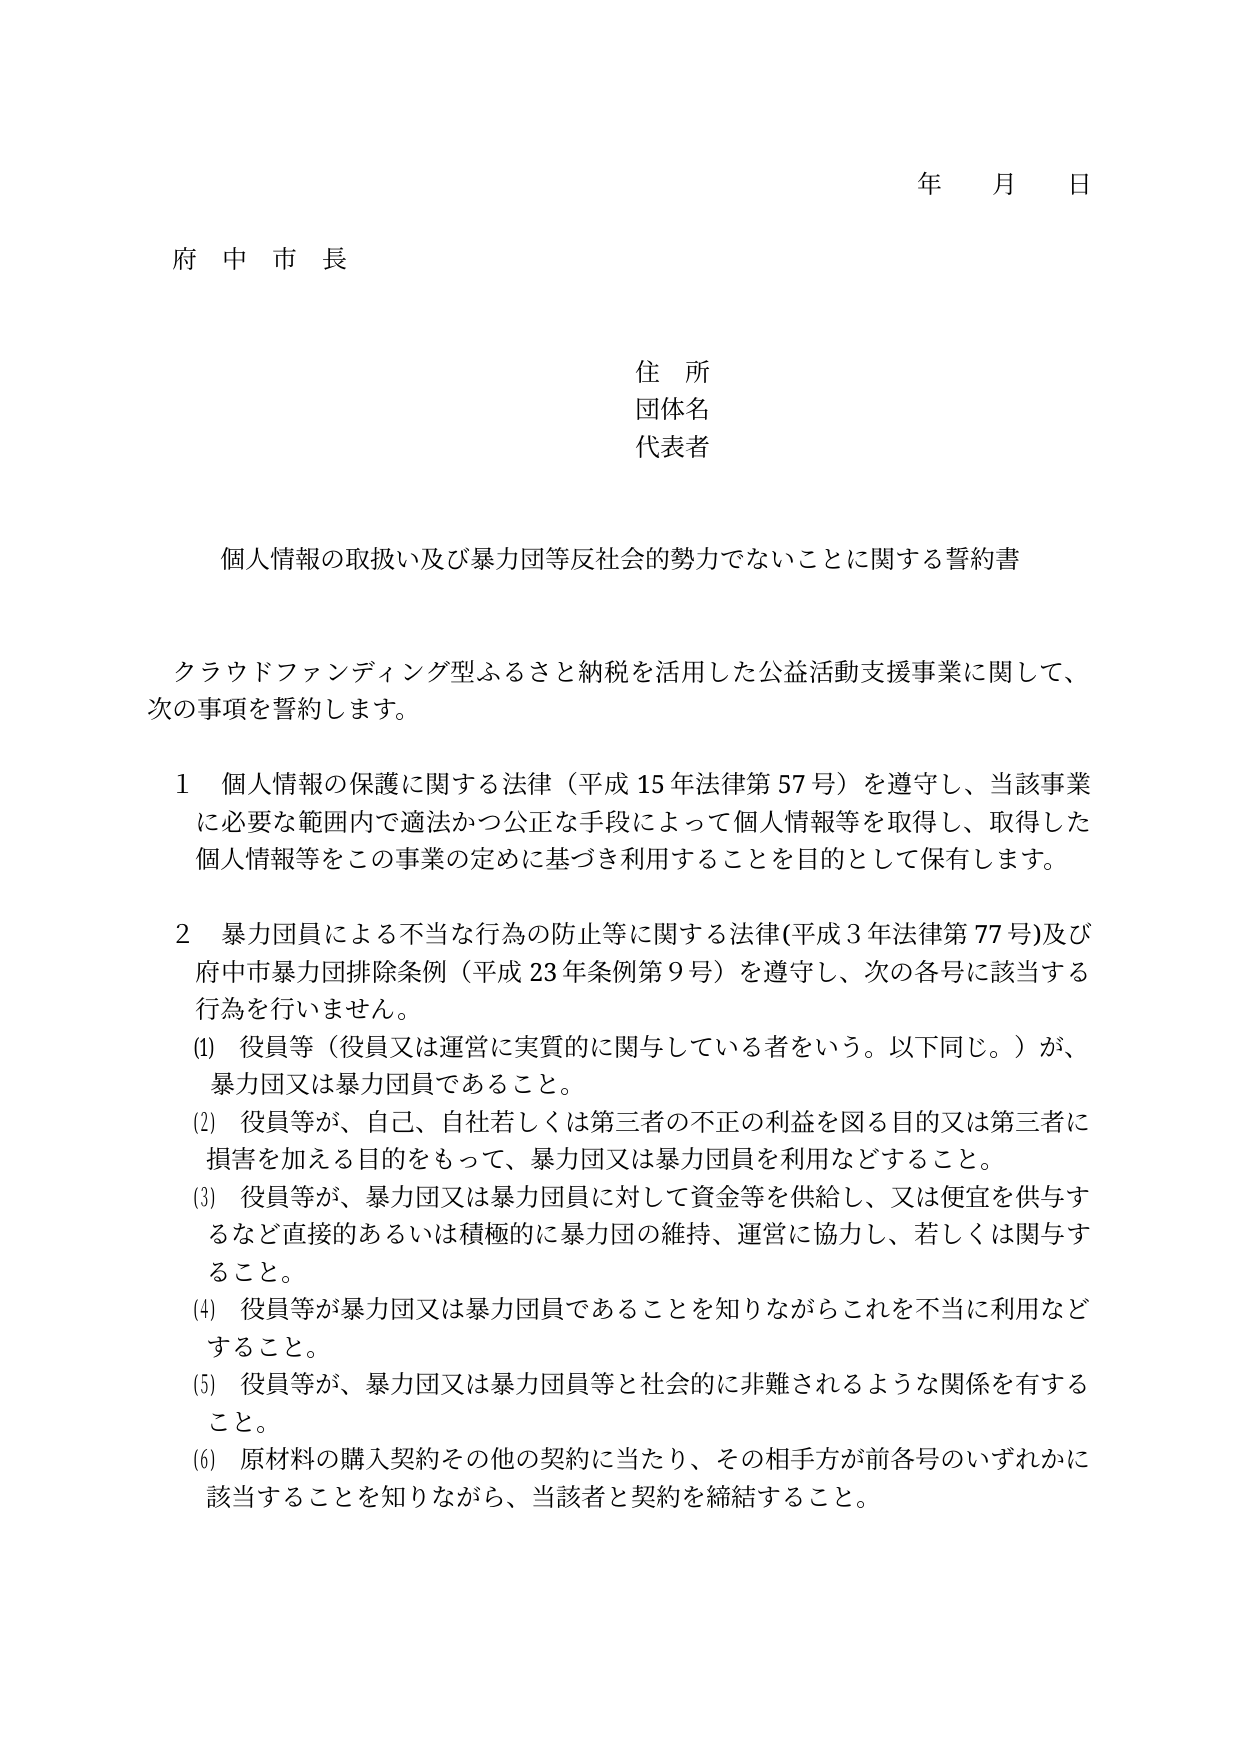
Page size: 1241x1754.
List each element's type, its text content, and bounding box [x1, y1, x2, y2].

text (５) 役員等が、暴力団又は暴力団員等と社会的に非難されるような関係を有すること。 [193, 1364, 1092, 1439]
text (４) 役員等が暴力団又は暴力団員であることを知りながらこれを不当に利用などすること。 [193, 1289, 1092, 1364]
text 府 中 市 長 [148, 239, 1092, 277]
text 代表者 [148, 427, 1062, 464]
text 団体名 [148, 389, 1062, 427]
text ２ 暴力団員による不当な行為の防止等に関する法律(平成３年法律第77号)及び府中市暴力団排除条例（平成23年条例第９号）を遵守し、次の各号に該当する行為を行いません。 [171, 914, 1092, 1027]
text (３) 役員等が、暴力団又は暴力団員に対して資金等を供給し、又は便宜を供与するなど直接的あるいは積極的に暴力団の維持、運営に協力し、若しくは関与すること。 [193, 1177, 1092, 1289]
text １ 個人情報の保護に関する法律（平成15年法律第57号）を遵守し、当該事業に必要な範囲内で適法かつ公正な手段によって個人情報等を取得し、取得した個人情報等をこの事業の定めに基づき利用することを目的として保有します。 [171, 764, 1092, 877]
text 個人情報の取扱い及び暴力団等反社会的勢力でないことに関する誓約書 [148, 539, 1092, 577]
text (1) 役員等（役員又は運営に実質的に関与している者をいう。以下同じ。）が、暴力団又は暴力団員であること。 [193, 1027, 1092, 1102]
text 住 所 [148, 352, 1062, 389]
text (６) 原材料の購入契約その他の契約に当たり、その相手方が前各号のいずれかに該当することを知りながら、当該者と契約を締結すること。 [193, 1439, 1092, 1514]
text 年 月 日 [148, 164, 1092, 202]
text (２) 役員等が、自己、自社若しくは第三者の不正の利益を図る目的又は第三者に損害を加える目的をもって、暴力団又は暴力団員を利用などすること。 [193, 1102, 1092, 1177]
text クラウドファンディング型ふるさと納税を活用した公益活動支援事業に関して、次の事項を誓約します。 [148, 652, 1092, 727]
